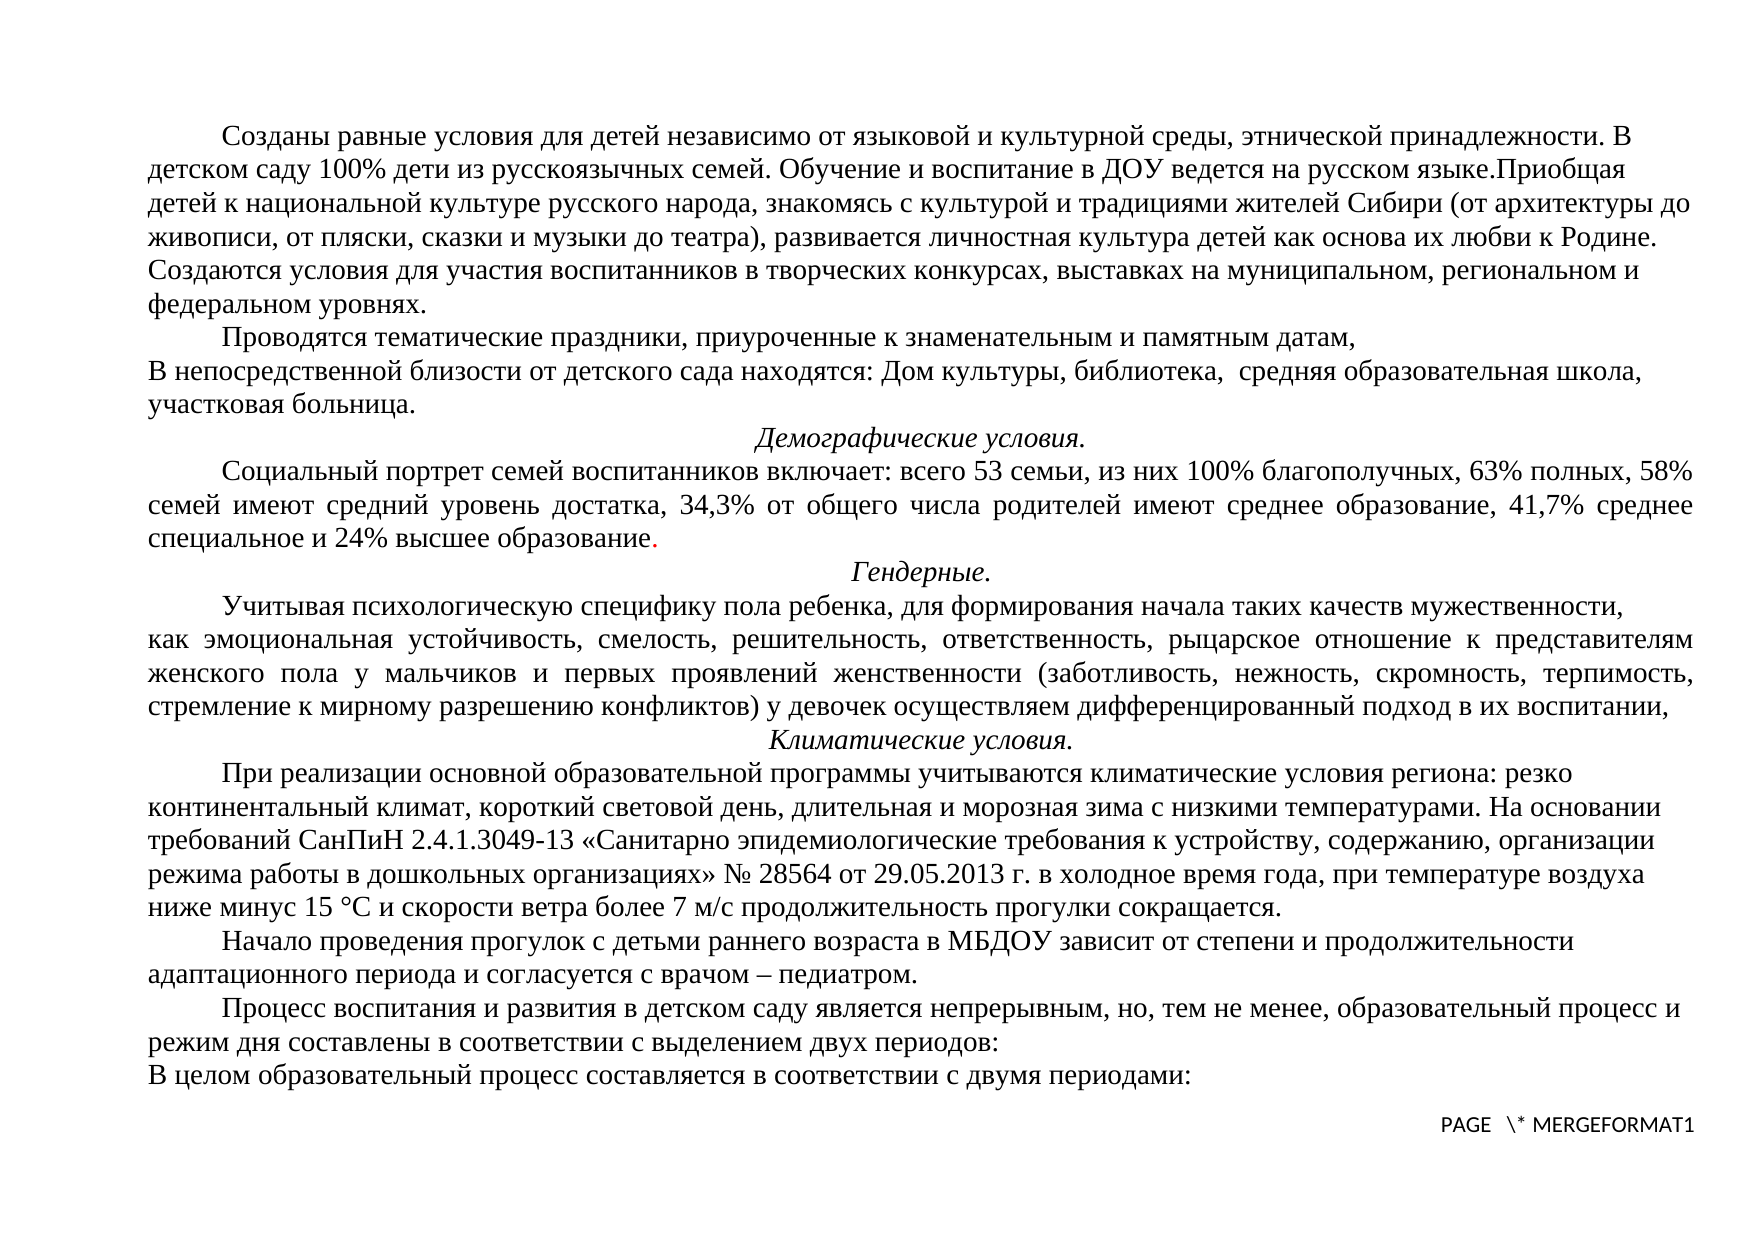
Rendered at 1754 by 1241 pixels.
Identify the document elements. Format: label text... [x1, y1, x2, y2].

text Демографические условия. [148, 420, 1695, 453]
text Климатические условия. [148, 722, 1695, 755]
text При реализации основной образовательной программы учитываются климатические условия региона: резко континентальный климат, короткий световой день, длительная и морозная зима с низкими температурами. На основании требований СанПиН 2.4.1.3049-13 «Санитарно эпидемиологические требования к устройству, содержанию, организации режима работы в дошкольных организациях» № 28564 от 29.05.2013 г. в холодное время года, при температуре воздуха ниже минус 15 °C и скорости ветра более 7 м/с продолжительность прогулки сокращается. [148, 755, 1695, 923]
text В непосредственной близости от детского сада находятся: Дом культуры, библиотека, средняя образовательная школа, участковая больница. [148, 353, 1695, 420]
text Проводятся тематические праздники, приуроченные к знаменательным и памятным датам, [148, 319, 1695, 353]
text Процесс воспитания и развития в детском саду является непрерывным, но, тем не менее, образовательный процесс и режим дня составлены в соответствии с выделением двух периодов: [148, 990, 1695, 1057]
text Социальный портрет семей воспитанников включает: всего 53 семьи, из них 100% благополучных, 63% полных, 58% семей имеют средний уровень достатка, 34,3% от общего числа родителей имеют среднее образование, 41,7% среднее специальное и 24% высшее образование. [148, 453, 1695, 554]
text В целом образовательный процесс составляется в соответствии с двумя периодами: [148, 1057, 1695, 1091]
text Гендерные. [148, 554, 1695, 588]
text Начало проведения прогулок с детьми раннего возраста в МБДОУ зависит от степени и продолжительности адаптационного периода и согласуется с врачом – педиатром. [148, 923, 1695, 990]
text как эмоциональная устойчивость, смелость, решительность, ответственность, рыцарское отношение к представителям женского пола у мальчиков и первых проявлений женственности (заботливость, нежность, скромность, терпимость, стремление к мирному разрешению конфликтов) у девочек осуществляем дифференцированный подход в их воспитании, [148, 621, 1695, 722]
text Учитывая психологическую специфику пола ребенка, для формирования начала таких качеств мужественности, [148, 588, 1695, 621]
text Созданы равные условия для детей независимо от языковой и культурной среды, этнической принадлежности. В детском саду 100% дети из русскоязычных семей. Обучение и воспитание в ДОУ ведется на русском языке.Приобщая детей к национальной культуре русского народа, знакомясь с культурой и традициями жителей Сибири (от архитектуры до живописи, от пляски, сказки и музыки до театра), развивается личностная культура детей как основа их любви к Родине. Создаются условия для участия воспитанников в творческих конкурсах, выставках на муниципальном, региональном и федеральном уровнях. [148, 118, 1695, 319]
